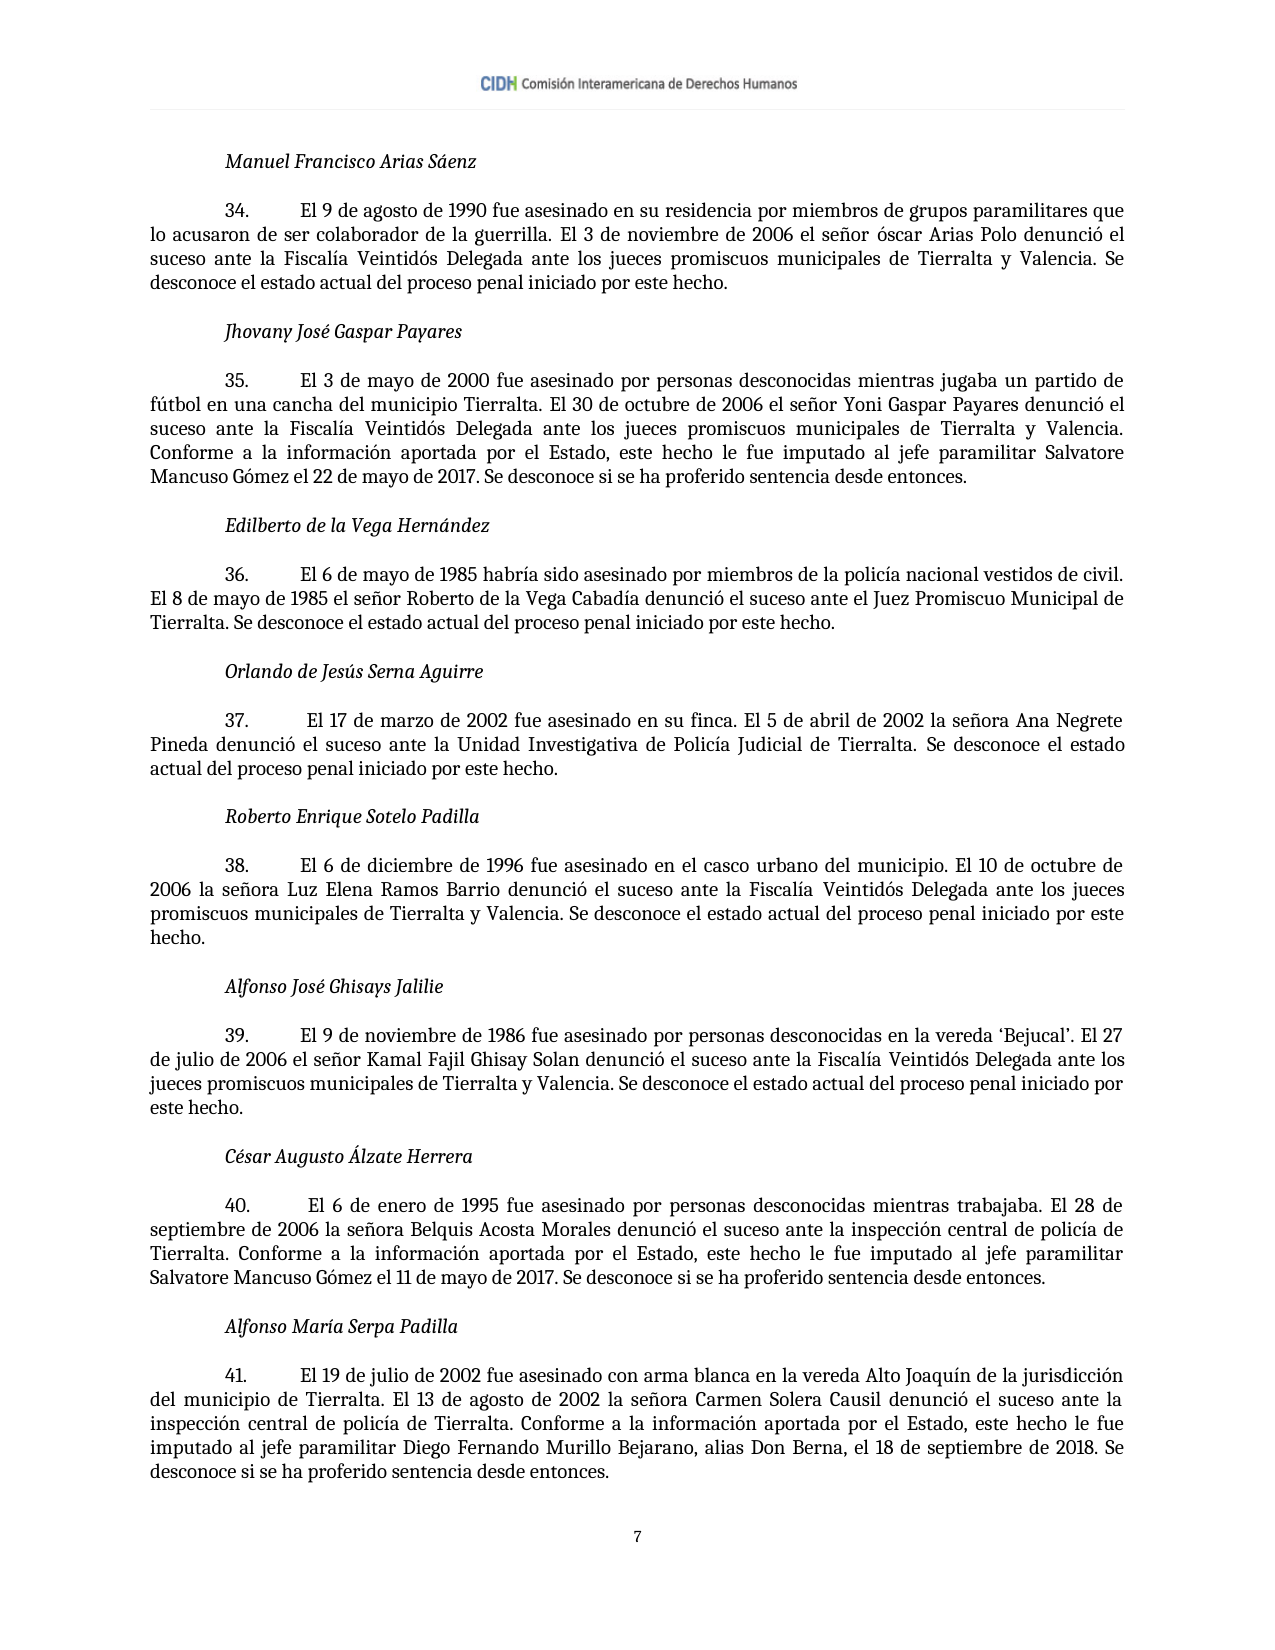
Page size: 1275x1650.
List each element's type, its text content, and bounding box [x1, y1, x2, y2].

text Roberto Enrique Sotelo Padilla [225, 805, 1125, 829]
list El 6 de enero de 1995 fue asesinado por personas desconocidas mientras trabajaba. El 28 de septiembre de 2006 la señora Belquis Acosta Morales denunció el suceso ante la inspección central de policía de Tierralta. Conforme a la información aportada por el Estado, este hecho le fue imputado al jefe paramilitar Salvatore Mancuso Gómez el 11 de mayo de 2017. Se desconoce si se ha proferido sentencia desde entonces. [150, 1194, 1125, 1289]
text Manuel Francisco Arias Sáenz [225, 150, 1125, 174]
text Alfonso María Serpa Padilla [225, 1314, 1125, 1338]
list El 6 de diciembre de 1996 fue asesinado en el casco urbano del municipio. El 10 de octubre de 2006 la señora Luz Elena Ramos Barrio denunció el suceso ante la Fiscalía Veintidós Delegada ante los jueces promiscuos municipales de Tierralta y Valencia. Se desconoce el estado actual del proceso penal iniciado por este hecho. [150, 854, 1125, 950]
text César Augusto Álzate Herrera [225, 1145, 1125, 1169]
picture [475, 75, 800, 93]
text Edilberto de la Vega Hernández [225, 513, 1125, 537]
text Orlando de Jesús Serna Aguirre [225, 659, 1125, 683]
list El 9 de noviembre de 1986 fue asesinado por personas desconocidas en la vereda ‘Bejucal’. El 27 de julio de 2006 el señor Kamal Fajil Ghisay Solan denunció el suceso ante la Fiscalía Veintidós Delegada ante los jueces promiscuos municipales de Tierralta y Valencia. Se desconoce el estado actual del proceso penal iniciado por este hecho. [150, 1024, 1125, 1120]
list El 9 de agosto de 1990 fue asesinado en su residencia por miembros de grupos paramilitares que lo acusaron de ser colaborador de la guerrilla. El 3 de noviembre de 2006 el señor óscar Arias Polo denunció el suceso ante la Fiscalía Veintidós Delegada ante los jueces promiscuos municipales de Tierralta y Valencia. Se desconoce el estado actual del proceso penal iniciado por este hecho. [150, 199, 1125, 295]
text Jhovany José Gaspar Payares [225, 320, 1125, 344]
list El 3 de mayo de 2000 fue asesinado por personas desconocidas mientras jugaba un partido de fútbol en una cancha del municipio Tierralta. El 30 de octubre de 2006 el señor Yoni Gaspar Payares denunció el suceso ante la Fiscalía Veintidós Delegada ante los jueces promiscuos municipales de Tierralta y Valencia. Conforme a la información aportada por el Estado, este hecho le fue imputado al jefe paramilitar Salvatore Mancuso Gómez el 22 de mayo de 2017. Se desconoce si se ha proferido sentencia desde entonces. [150, 369, 1125, 488]
list El 6 de mayo de 1985 habría sido asesinado por miembros de la policía nacional vestidos de civil. El 8 de mayo de 1985 el señor Roberto de la Vega Cabadía denunció el suceso ante el Juez Promiscuo Municipal de Tierralta. Se desconoce el estado actual del proceso penal iniciado por este hecho. [150, 562, 1125, 634]
text Alfonso José Ghisays Jalilie [225, 975, 1125, 999]
list El 19 de julio de 2002 fue asesinado con arma blanca en la vereda Alto Joaquín de la jurisdicción del municipio de Tierralta. El 13 de agosto de 2002 la señora Carmen Solera Causil denunció el suceso ante la inspección central de policía de Tierralta. Conforme a la información aportada por el Estado, este hecho le fue imputado al jefe paramilitar Diego Fernando Murillo Bejarano, alias Don Berna, el 18 de septiembre de 2018. Se desconoce si se ha proferido sentencia desde entonces. [150, 1363, 1125, 1483]
list El 17 de marzo de 2002 fue asesinado en su finca. El 5 de abril de 2002 la señora Ana Negrete Pineda denunció el suceso ante la Unidad Investigativa de Policía Judicial de Tierralta. Se desconoce el estado actual del proceso penal iniciado por este hecho. [150, 708, 1125, 780]
